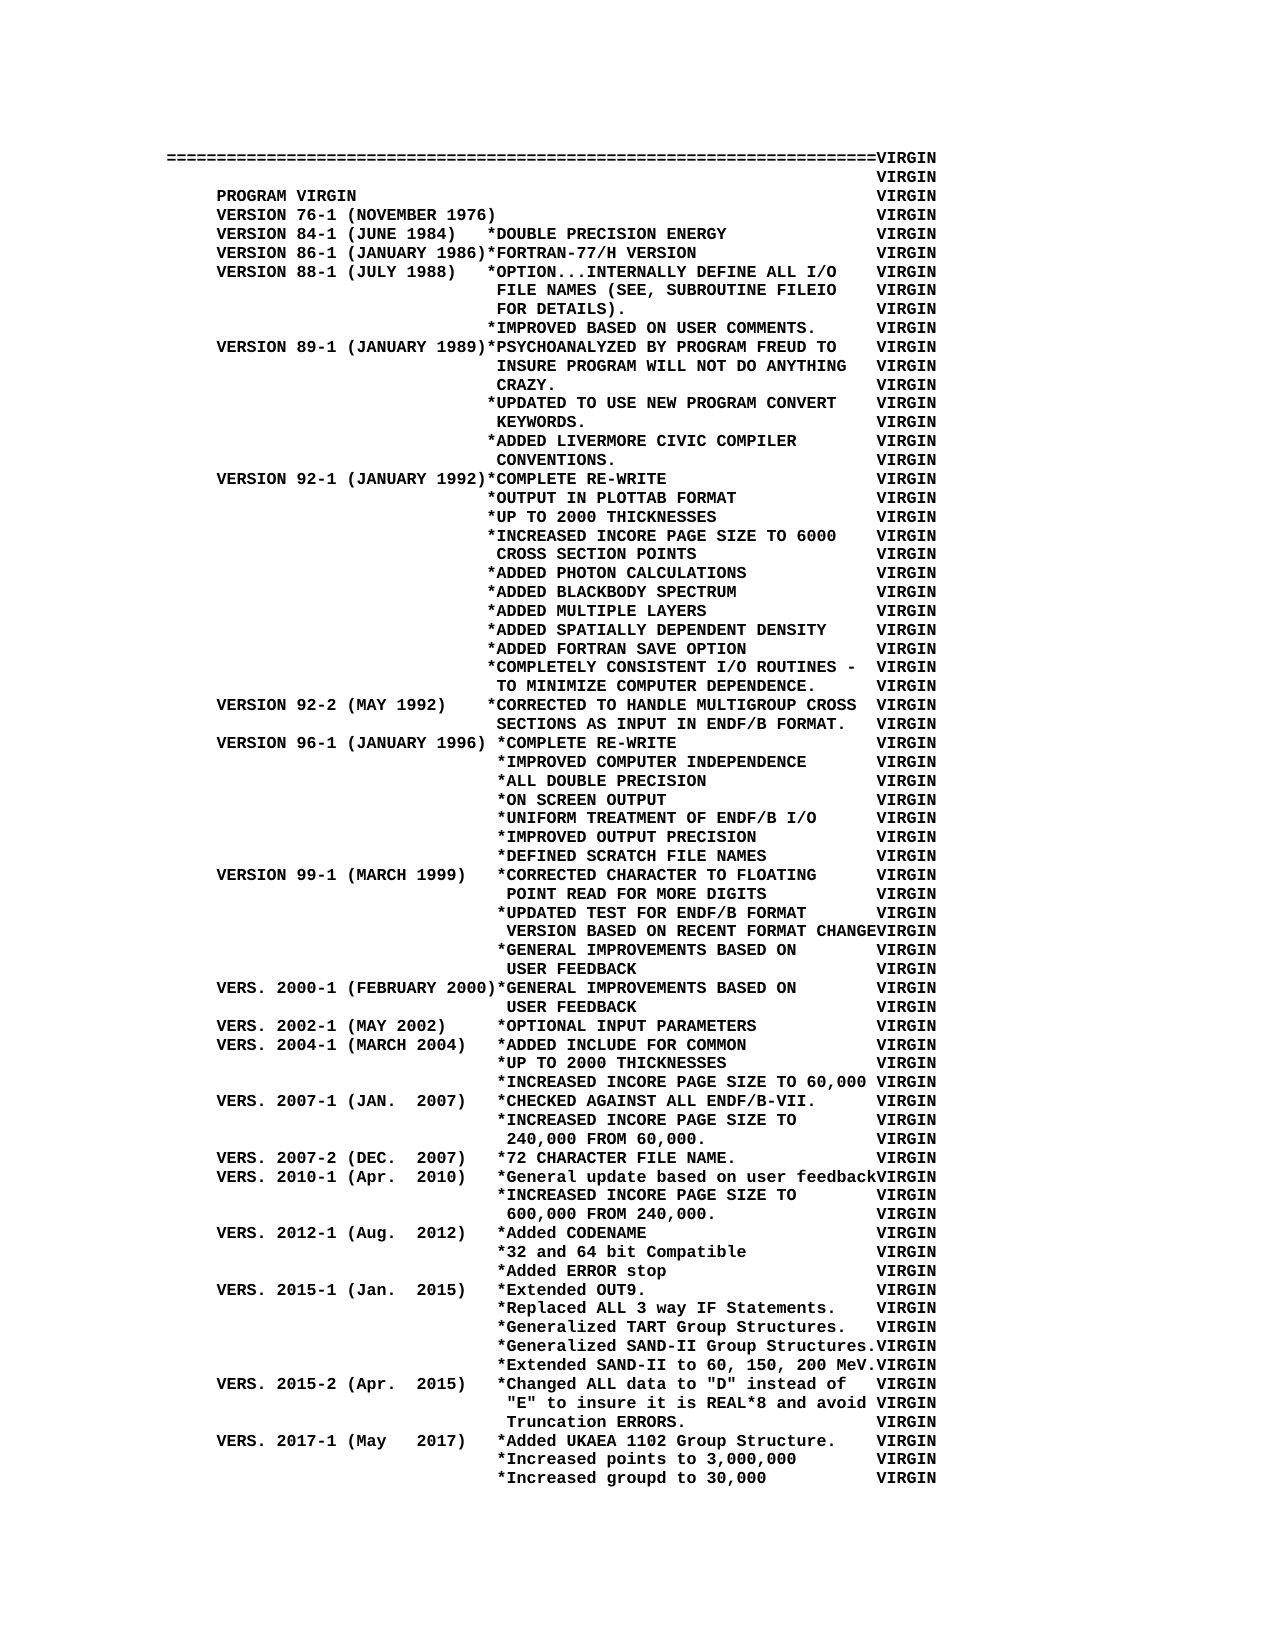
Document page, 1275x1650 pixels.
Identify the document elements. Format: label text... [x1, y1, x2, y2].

text TO MINIMIZE COMPUTER DEPENDENCE. VIRGIN [156, 678, 1118, 697]
text *INCREASED INCORE PAGE SIZE TO VIRGIN [156, 1187, 1118, 1206]
text *INCREASED INCORE PAGE SIZE TO 6000 VIRGIN [156, 527, 1118, 546]
text *Increased points to 3,000,000 VIRGIN [156, 1451, 1118, 1470]
text VERS. 2007-2 (DEC. 2007) *72 CHARACTER FILE NAME. VIRGIN [156, 1149, 1118, 1168]
text *32 and 64 bit Compatible VIRGIN [156, 1243, 1118, 1262]
text *UP TO 2000 THICKNESSES VIRGIN [156, 1055, 1118, 1074]
text VIRGIN [156, 169, 1118, 188]
text VERSION 84-1 (JUNE 1984) *DOUBLE PRECISION ENERGY VIRGIN [156, 225, 1118, 244]
text =======================================================================VIRGIN [156, 150, 1118, 169]
text VERSION 88-1 (JULY 1988) *OPTION...INTERNALLY DEFINE ALL I/O VIRGIN [156, 263, 1118, 282]
text *IMPROVED COMPUTER INDEPENDENCE VIRGIN [156, 753, 1118, 772]
text VERSION 86-1 (JANUARY 1986)*FORTRAN-77/H VERSION VIRGIN [156, 244, 1118, 263]
text *ADDED BLACKBODY SPECTRUM VIRGIN [156, 584, 1118, 602]
text *Generalized TART Group Structures. VIRGIN [156, 1319, 1118, 1338]
text *ADDED SPATIALLY DEPENDENT DENSITY VIRGIN [156, 621, 1118, 640]
text *UPDATED TEST FOR ENDF/B FORMAT VIRGIN [156, 904, 1118, 923]
text VERS. 2010-1 (Apr. 2010) *General update based on user feedbackVIRGIN [156, 1168, 1118, 1187]
text *OUTPUT IN PLOTTAB FORMAT VIRGIN [156, 489, 1118, 508]
text USER FEEDBACK VIRGIN [156, 961, 1118, 979]
text *Added ERROR stop VIRGIN [156, 1262, 1118, 1281]
text *IMPROVED OUTPUT PRECISION VIRGIN [156, 829, 1118, 848]
text VERSION 76-1 (NOVEMBER 1976) VIRGIN [156, 207, 1118, 225]
text CONVENTIONS. VIRGIN [156, 452, 1118, 471]
text VERSION 99-1 (MARCH 1999) *CORRECTED CHARACTER TO FLOATING VIRGIN [156, 866, 1118, 885]
text 240,000 FROM 60,000. VIRGIN [156, 1130, 1118, 1149]
text VERS. 2002-1 (MAY 2002) *OPTIONAL INPUT PARAMETERS VIRGIN [156, 1017, 1118, 1036]
text VERSION 96-1 (JANUARY 1996) *COMPLETE RE-WRITE VIRGIN [156, 734, 1118, 753]
text CRAZY. VIRGIN [156, 376, 1118, 395]
text VERS. 2015-2 (Apr. 2015) *Changed ALL data to "D" instead of VIRGIN [156, 1376, 1118, 1394]
text VERS. 2015-1 (Jan. 2015) *Extended OUT9. VIRGIN [156, 1281, 1118, 1300]
text *Replaced ALL 3 way IF Statements. VIRGIN [156, 1300, 1118, 1319]
text *GENERAL IMPROVEMENTS BASED ON VIRGIN [156, 942, 1118, 961]
text POINT READ FOR MORE DIGITS VIRGIN [156, 885, 1118, 904]
text VERS. 2004-1 (MARCH 2004) *ADDED INCLUDE FOR COMMON VIRGIN [156, 1036, 1118, 1055]
text FOR DETAILS). VIRGIN [156, 301, 1118, 320]
text CROSS SECTION POINTS VIRGIN [156, 546, 1118, 565]
text VERS. 2007-1 (JAN. 2007) *CHECKED AGAINST ALL ENDF/B-VII. VIRGIN [156, 1093, 1118, 1112]
text USER FEEDBACK VIRGIN [156, 998, 1118, 1017]
text *UPDATED TO USE NEW PROGRAM CONVERT VIRGIN [156, 395, 1118, 414]
text *ADDED LIVERMORE CIVIC COMPILER VIRGIN [156, 433, 1118, 452]
text INSURE PROGRAM WILL NOT DO ANYTHING VIRGIN [156, 357, 1118, 376]
text *INCREASED INCORE PAGE SIZE TO 60,000 VIRGIN [156, 1074, 1118, 1093]
text VERSION 89-1 (JANUARY 1989)*PSYCHOANALYZED BY PROGRAM FREUD TO VIRGIN [156, 338, 1118, 357]
text "E" to insure it is REAL*8 and avoid VIRGIN [156, 1394, 1118, 1413]
text *INCREASED INCORE PAGE SIZE TO VIRGIN [156, 1112, 1118, 1130]
text Truncation ERRORS. VIRGIN [156, 1413, 1118, 1432]
text *IMPROVED BASED ON USER COMMENTS. VIRGIN [156, 320, 1118, 338]
text VERS. 2017-1 (May 2017) *Added UKAEA 1102 Group Structure. VIRGIN [156, 1432, 1118, 1451]
text *COMPLETELY CONSISTENT I/O ROUTINES - VIRGIN [156, 659, 1118, 678]
text *Generalized SAND-II Group Structures.VIRGIN [156, 1338, 1118, 1357]
text VERS. 2012-1 (Aug. 2012) *Added CODENAME VIRGIN [156, 1225, 1118, 1243]
text 600,000 FROM 240,000. VIRGIN [156, 1206, 1118, 1225]
text *UNIFORM TREATMENT OF ENDF/B I/O VIRGIN [156, 810, 1118, 829]
text VERS. 2000-1 (FEBRUARY 2000)*GENERAL IMPROVEMENTS BASED ON VIRGIN [156, 979, 1118, 998]
text SECTIONS AS INPUT IN ENDF/B FORMAT. VIRGIN [156, 716, 1118, 734]
text *UP TO 2000 THICKNESSES VIRGIN [156, 508, 1118, 527]
text VERSION 92-1 (JANUARY 1992)*COMPLETE RE-WRITE VIRGIN [156, 471, 1118, 489]
text *ADDED MULTIPLE LAYERS VIRGIN [156, 602, 1118, 621]
text VERSION 92-2 (MAY 1992) *CORRECTED TO HANDLE MULTIGROUP CROSS VIRGIN [156, 697, 1118, 716]
text VERSION BASED ON RECENT FORMAT CHANGEVIRGIN [156, 923, 1118, 942]
text KEYWORDS. VIRGIN [156, 414, 1118, 433]
text *ADDED FORTRAN SAVE OPTION VIRGIN [156, 640, 1118, 659]
text *ADDED PHOTON CALCULATIONS VIRGIN [156, 565, 1118, 584]
text *Increased groupd to 30,000 VIRGIN [156, 1470, 1118, 1489]
text PROGRAM VIRGIN VIRGIN [156, 188, 1118, 207]
text *ON SCREEN OUTPUT VIRGIN [156, 791, 1118, 810]
text *Extended SAND-II to 60, 150, 200 MeV.VIRGIN [156, 1357, 1118, 1376]
text *ALL DOUBLE PRECISION VIRGIN [156, 772, 1118, 791]
text *DEFINED SCRATCH FILE NAMES VIRGIN [156, 848, 1118, 866]
text FILE NAMES (SEE, SUBROUTINE FILEIO VIRGIN [156, 282, 1118, 301]
